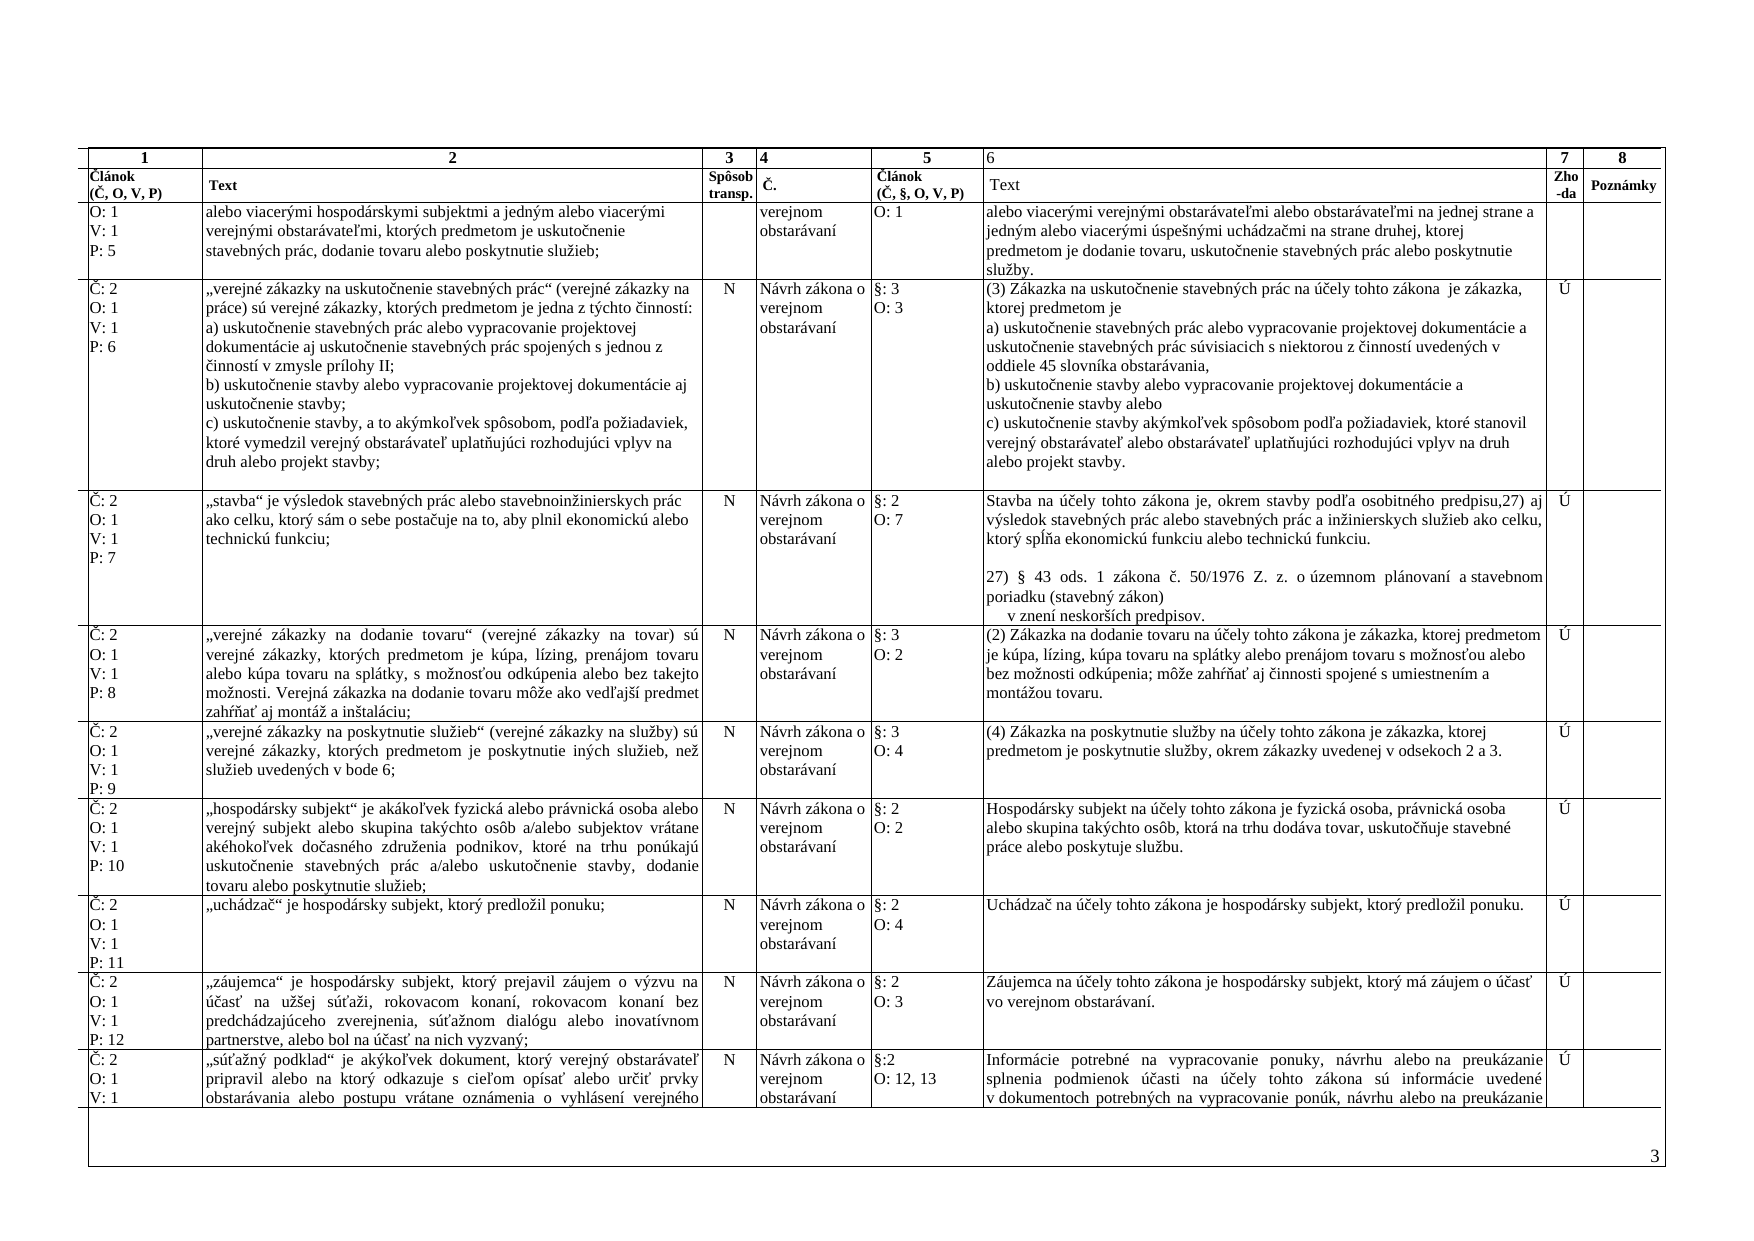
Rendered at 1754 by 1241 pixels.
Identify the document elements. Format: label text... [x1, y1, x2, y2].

table_cell Hospodársky subjekt na účely tohto zákona je fyzická osoba, právnická osoba alebo skupina takýchto osôb, ktorá na trhu dodáva tovar, uskutočňuje stavebné práce alebo poskytuje službu. [984, 799, 1546, 894]
table_cell Text [984, 169, 1546, 201]
table_cell (4) Zákazka na poskytnutie služby na účely tohto zákona je zákazka, ktorej predmetom je poskytnutie služby, okrem zákazky uvedenej v odsekoch 2 a 3. [984, 722, 1546, 798]
table_cell Č: 2 O: 1 V: 1 P: 6 [89, 280, 202, 490]
table_cell „verejné zákazky na uskutočnenie stavebných prác“ (verejné zákazky na práce) sú verejné zákazky, ktorých predmetom je jedna z týchto činností: a) uskutočnenie stavebných prác alebo vypracovanie projektovej dokumentácie aj uskutočnenie stavebných prác spojených s jednou z činností v zmysle prílohy II; b) uskutočnenie stavby alebo vypracovanie projektovej dokumentácie aj uskutočnenie stavby; c) uskutočnenie stavby, a to akýmkoľvek spôsobom, podľa požiadaviek, ktoré vymedzil verejný obstarávateľ uplatňujúci rozhodujúci vplyv na druh alebo projekt stavby; [203, 280, 702, 490]
table_cell Ú [1547, 203, 1583, 279]
table_cell Návrh zákona o verejnom obstarávaní [757, 491, 871, 625]
table_cell [1584, 722, 1661, 798]
table_cell Návrh zákona o verejnom obstarávaní [757, 1050, 871, 1107]
table_header 7 [1547, 149, 1583, 167]
table_cell Návrh zákona o verejnom obstarávaní [757, 280, 871, 490]
table_cell Návrh zákona o verejnom obstarávaní [757, 626, 871, 721]
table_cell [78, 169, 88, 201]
table_cell §: 2 O: 2 [872, 799, 983, 894]
table_cell Text [203, 169, 702, 201]
table_cell §: 3 O: 1 [872, 203, 983, 279]
table_cell Č: 2 O: 1 V: 1 P: 8 [89, 626, 202, 721]
table_cell [1584, 973, 1661, 1049]
table_cell Zho-da [1547, 169, 1583, 201]
table_cell Stavba na účely tohto zákona je, okrem stavby podľa osobitného predpisu,27) aj výsledok stavebných prác alebo stavebných prác a inžinierskych služieb ako celku, ktorý spĺňa ekonomickú funkciu alebo technickú funkciu. 27) § 43 ods. 1 zákona č. 50/1976 Z. z. o územnom plánovaní a stavebnom poriadku (stavebný zákon) v znení neskorších predpisov. [984, 491, 1546, 625]
table_cell Návrh zákona o verejnom obstarávaní [757, 722, 871, 798]
table_cell Ú [1547, 626, 1583, 721]
table_cell Č. [757, 169, 871, 201]
table_cell [1584, 1050, 1661, 1107]
table_cell §: 2 O: 3 [872, 973, 983, 1049]
table_cell N [703, 799, 756, 894]
table_cell [1584, 896, 1661, 972]
table_cell „hospodársky subjekt“ je akákoľvek fyzická alebo právnická osoba alebo verejný subjekt alebo skupina takýchto osôb a/alebo subjektov vrátane akéhokoľvek dočasného združenia podnikov, ktoré na trhu ponúkajú uskutočnenie stavebných prác a/alebo uskutočnenie stavby, dodanie tovaru alebo poskytnutie služieb; [203, 799, 702, 894]
table_header 1 [89, 149, 202, 167]
table_cell Ú [1547, 896, 1583, 972]
table_cell [1584, 280, 1661, 490]
table_cell N [703, 626, 756, 721]
table_cell Návrh zákona o verejnom obstarávaní [757, 896, 871, 972]
table_header 6 [984, 149, 1546, 167]
table_cell „stavba“ je výsledok stavebných prác alebo stavebnoinžinierskych prác ako celku, ktorý sám o sebe postačuje na to, aby plnil ekonomickú alebo technickú funkciu; [203, 491, 702, 625]
table_cell [1584, 491, 1661, 625]
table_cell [203, 1050, 702, 1107]
table_cell Č: 2 O: 1 V: 1 P: 12 [89, 973, 202, 1049]
table_header 8 [1584, 149, 1661, 167]
table_cell Č: 2 O: 1 V: 1 P: 13 [89, 1050, 202, 1107]
table_header 3 [703, 149, 756, 167]
table_cell Návrh zákona o verejnom obstarávaní [757, 973, 871, 1049]
table_cell N [703, 973, 756, 1049]
table_cell Č: 2 O: 1 V: 1 P: 11 [89, 896, 202, 972]
table_cell Ú [1547, 722, 1583, 798]
table_cell [1584, 203, 1661, 279]
table_cell N [703, 280, 756, 490]
table_cell Č: 2 O: 1 V: 1 P: 7 [89, 491, 202, 625]
table_cell Č: 2 O: 1 V: 1 P: 10 [89, 799, 202, 894]
table_cell Č: 2 O: 1 V: 1 P: 5 [89, 203, 202, 279]
table_cell Ú [1547, 491, 1583, 625]
table_cell Článok (Č, §, O, V, P) [872, 169, 983, 201]
table_cell §:2 O: 12, 13 [872, 1050, 983, 1107]
table_cell Spôsob transp. [703, 169, 756, 201]
table_cell §: 2 O: 7 [872, 491, 983, 625]
table_cell „záujemca“ je hospodársky subjekt, ktorý prejavil záujem o výzvu na účasť na užšej súťaži, rokovacom konaní, rokovacom konaní bez predchádzajúceho zverejnenia, súťažnom dialógu alebo inovatívnom partnerstve, alebo bol na účasť na nich vyzvaný; [203, 973, 702, 1049]
table_cell „verejné zákazky na dodanie tovaru“ (verejné zákazky na tovar) sú verejné zákazky, ktorých predmetom je kúpa, lízing, prenájom tovaru alebo kúpa tovaru na splátky, s možnosťou odkúpenia alebo bez takejto možnosti. Verejná zákazka na dodanie tovaru môže ako vedľajší predmet zahŕňať aj montáž a inštaláciu; [203, 626, 702, 721]
table_cell „verejné zákazky na poskytnutie služieb“ (verejné zákazky na služby) sú verejné zákazky, ktorých predmetom je poskytnutie iných služieb, než služieb uvedených v bode 6; [203, 722, 702, 798]
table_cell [984, 203, 1546, 279]
table_cell Ú [1547, 973, 1583, 1049]
table_cell §: 3 O: 2 [872, 626, 983, 721]
table_cell §: 3 O: 3 [872, 280, 983, 490]
table_cell Záujemca na účely tohto zákona je hospodársky subjekt, ktorý má záujem o účasť vo verejnom obstarávaní. [984, 973, 1546, 1049]
table_cell §: 2 O: 4 [872, 896, 983, 972]
table_cell Uchádzač na účely tohto zákona je hospodársky subjekt, ktorý predložil ponuku. [984, 896, 1546, 972]
table_cell N [703, 203, 756, 279]
table_cell Ú [1547, 799, 1583, 894]
table_cell N [703, 896, 756, 972]
table_cell (3) Zákazka na uskutočnenie stavebných prác na účely tohto zákona je zákazka, ktorej predmetom je a) uskutočnenie stavebných prác alebo vypracovanie projektovej dokumentácie a uskutočnenie stavebných prác súvisiacich s niektorou z činností uvedených v oddiele 45 slovníka obstarávania, b) uskutočnenie stavby alebo vypracovanie projektovej dokumentácie a uskutočnenie stavby alebo c) uskutočnenie stavby akýmkoľvek spôsobom podľa požiadaviek, ktoré stanovil verejný obstarávateľ alebo obstarávateľ uplatňujúci rozhodujúci vplyv na druh alebo projekt stavby. [984, 280, 1546, 490]
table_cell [984, 1050, 1546, 1107]
table_header 2 [203, 149, 702, 167]
table_cell §: 3 O: 4 [872, 722, 983, 798]
table_cell Ú [1547, 1050, 1583, 1107]
table_cell [1584, 626, 1661, 721]
table_cell „uchádzač“ je hospodársky subjekt, ktorý predložil ponuku; [203, 896, 702, 972]
table_cell (2) Zákazka na dodanie tovaru na účely tohto zákona je zákazka, ktorej predmetom je kúpa, lízing, kúpa tovaru na splátky alebo prenájom tovaru s možnosťou alebo bez možnosti odkúpenia; môže zahŕňať aj činnosti spojené s umiestnením a montážou tovaru. [984, 626, 1546, 721]
table_cell Poznámky [1584, 169, 1661, 201]
table_cell N [703, 722, 756, 798]
table_cell N [703, 491, 756, 625]
table_cell [1584, 799, 1661, 894]
table_cell Ú [1547, 280, 1583, 490]
table_cell N [703, 1050, 756, 1107]
table_cell Návrh zákona o verejnom obstarávaní [757, 799, 871, 894]
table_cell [203, 203, 702, 279]
table_header 4 [757, 149, 871, 167]
table_header 5 [872, 149, 983, 167]
table_cell Článok (Č, O, V, P) [89, 169, 202, 201]
table_cell Č: 2 O: 1 V: 1 P: 9 [89, 722, 202, 798]
table_cell Návrh zákona o verejnom obstarávaní [757, 203, 871, 279]
